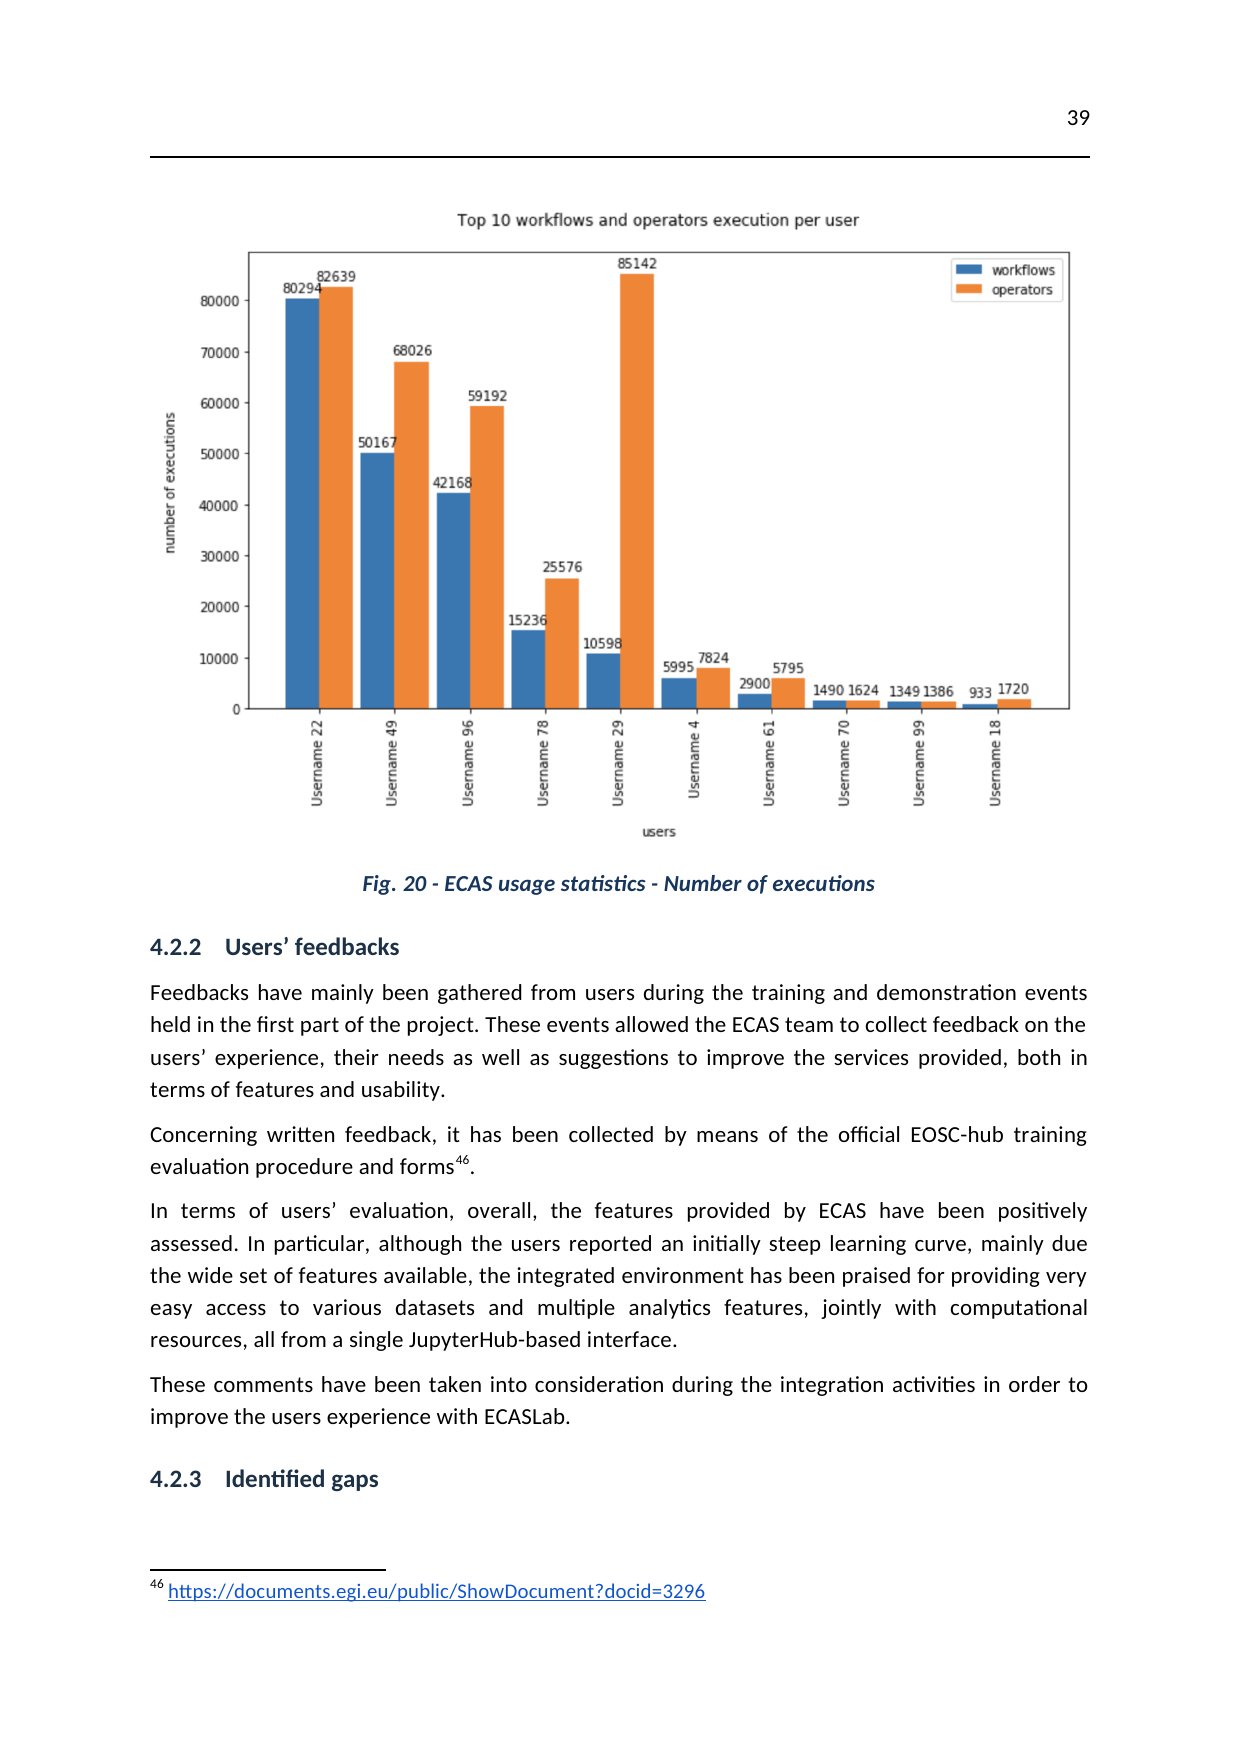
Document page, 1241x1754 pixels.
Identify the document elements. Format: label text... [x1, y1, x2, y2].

text Concerning written feedback, it has been collected by means of the official EOSC-hub training evaluation procedure and forms. [150, 1120, 1090, 1180]
text In terms of users’ evaluation, overall, the features provided by ECAS have been positively assessed. In particular, although the users reported an initially steep learning curve, mainly due the wide set of features available, the integrated environment has been praised for providing very easy access to various datasets and multiple analytics features, jointly with computational resources, all from a single JupyterHub-based interface. [150, 1197, 1090, 1353]
text Fig. 20 - ECAS usage statistics - Number of executions [150, 869, 1090, 898]
text These comments have been taken into consideration during the integration activities in order to improve the users experience with ECASLab. [150, 1370, 1090, 1430]
text Feedbacks have mainly been gathered from users during the training and demonstration events held in the first part of the project. These events allowed the ECAS team to collect feedback on the users’ experience, their needs as well as suggestions to improve the services provided, both in terms of features and usability. [150, 978, 1090, 1103]
picture [156, 206, 1085, 853]
subtitle Identified gaps [150, 1463, 1090, 1494]
subtitle Users’ feedbacks [150, 931, 1090, 961]
